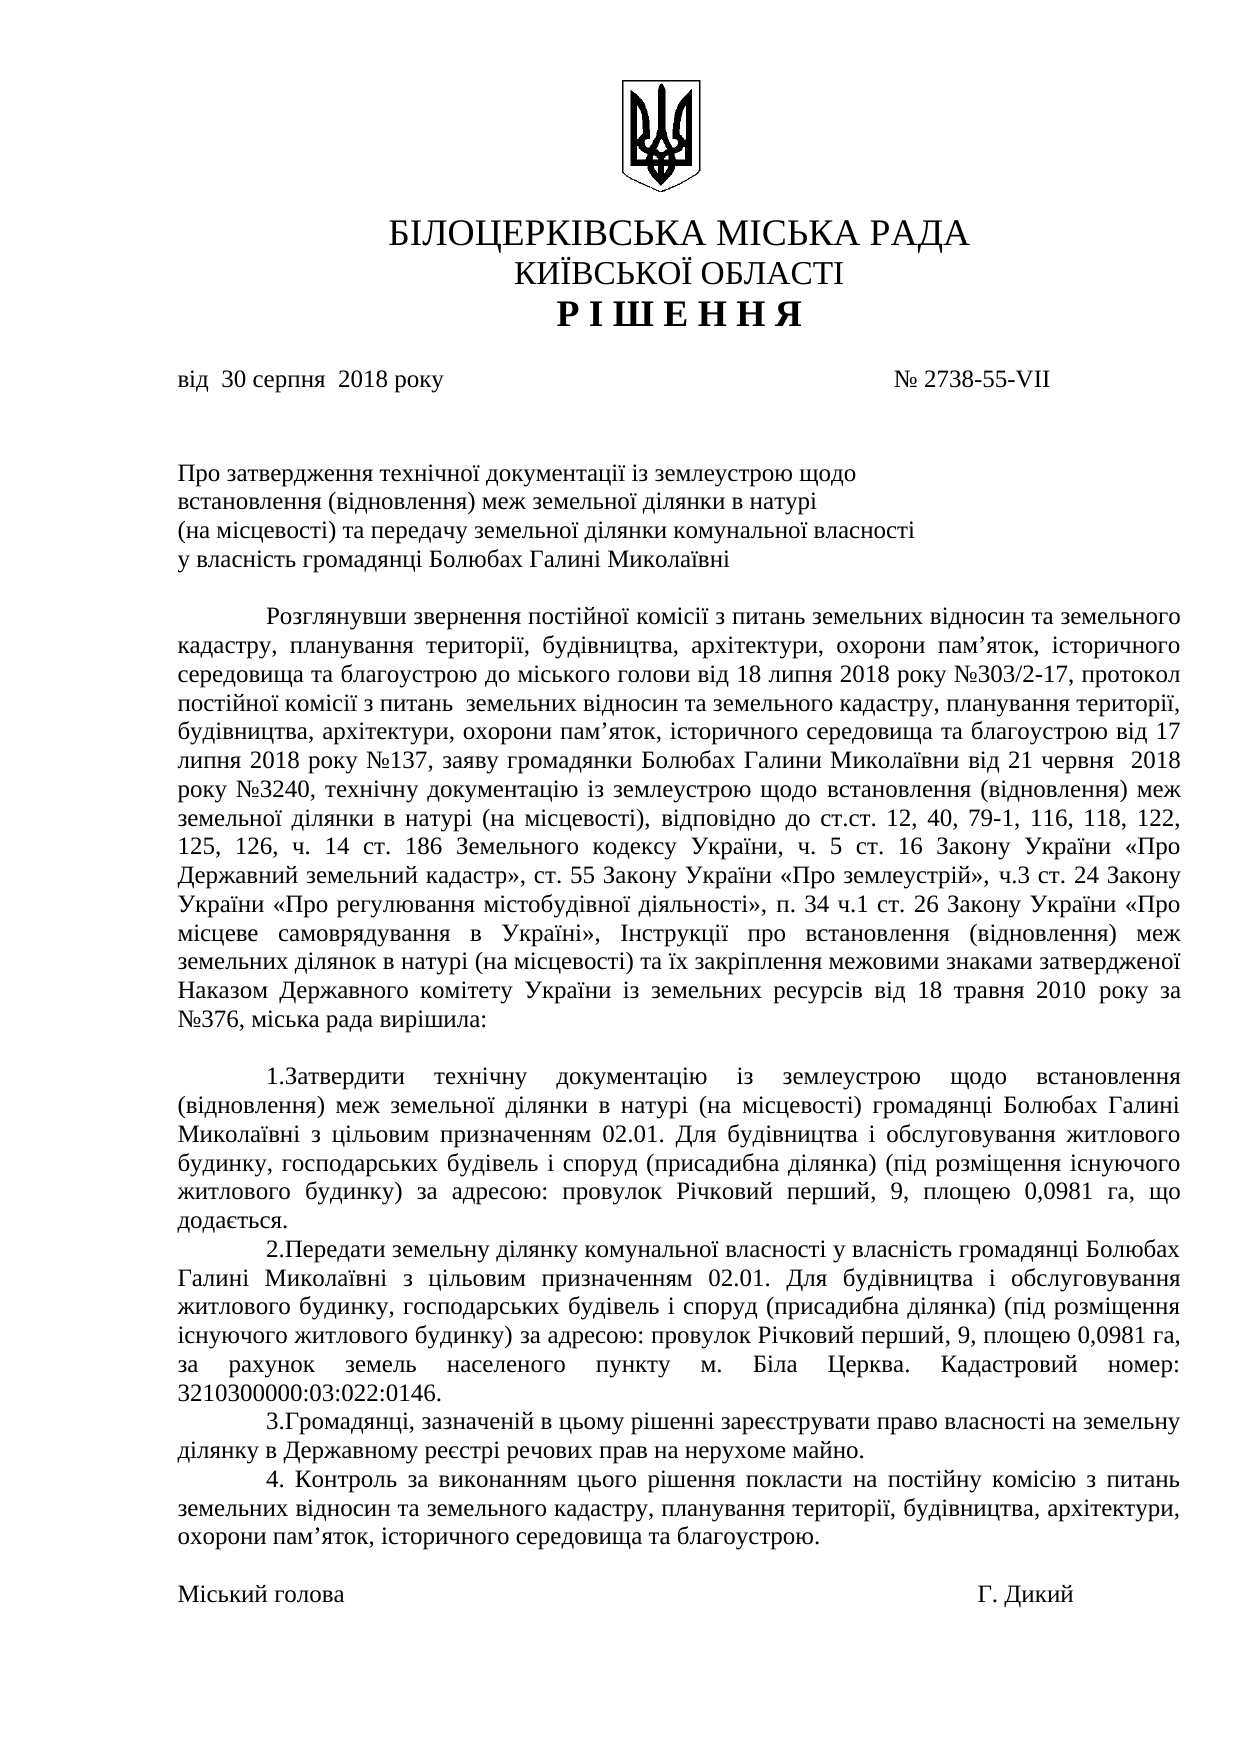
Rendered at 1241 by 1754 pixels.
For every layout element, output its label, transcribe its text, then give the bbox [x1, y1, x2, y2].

text 3.Громадянці, зазначеній в цьому рішенні зареєструвати право власності на земельну ділянку в Державному реєстрі речових прав на нерухоме майно. [177, 1406, 1181, 1464]
text (на місцевості) та передачу земельної ділянки комунальної власності [177, 515, 1181, 544]
text КИЇВСЬКОЇ ОБЛАСТІ [177, 253, 1181, 292]
text 1.Затвердити технічну документацію із землеустрою щодо встановлення (відновлення) меж земельної ділянки в натурі (на місцевості) громадянці Болюбах Галині Миколаївні з цільовим призначенням 02.01. Для будівництва і обслуговування житлового будинку, господарських будівель і споруд (присадибна ділянка) (під розміщення існуючого житлового будинку) за адресою: провулок Річковий перший, 9, площею 0,0981 га, що додається. [177, 1061, 1181, 1234]
text 2.Передати земельну ділянку комунальної власності у власність громадянці Болюбах Галині Миколаївні з цільовим призначенням 02.01. Для будівництва і обслуговування житлового будинку, господарських будівель і споруд (присадибна ділянка) (під розміщення існуючого житлового будинку) за адресою: провулок Річковий перший, 9, площею 0,0981 га, за рахунок земель населеного пункту м. Біла Церква. Кадастровий номер: 3210300000:03:022:0146. [177, 1234, 1181, 1406]
text Розглянувши звернення постійної комісії з питань земельних відносин та земельного кадастру, планування території, будівництва, архітектури, охорони пам’яток, історичного середовища та благоустрою до міського голови від 18 липня 2018 року №303/2-17, протокол постійної комісії з питань земельних відносин та земельного кадастру, планування території, будівництва, архітектури, охорони пам’яток, історичного середовища та благоустрою від 17 липня 2018 року №137, заяву громадянки Болюбах Галини Миколаївни від 21 червня 2018 року №3240, технічну документацію із землеустрою щодо встановлення (відновлення) меж земельної ділянки в натурі (на місцевості), відповідно до ст.ст. 12, 40, 79-1, 116, 118, 122, 125, 126, ч. 14 ст. 186 Земельного кодексу України, ч. 5 ст. 16 Закону України «Про Державний земельний кадастр», ст. 55 Закону України «Про землеустрій», ч.3 ст. 24 Закону України «Про регулювання містобудівної діяльності», п. 34 ч.1 ст. 26 Закону України «Про місцеве самоврядування в Україні», Інструкції про встановлення (відновлення) меж земельних ділянок в натурі (на місцевості) та їх закріплення межовими знаками затвердженої Наказом Державного комітету України із земельних ресурсів від 18 травня 2010 року за №376, міська рада вирішила: [177, 601, 1181, 1033]
text у власність громадянці Болюбах Галині Миколаївні [177, 544, 1181, 573]
text 4. Контроль за виконанням цього рішення покласти на постійну комісію з питань земельних відносин та земельного кадастру, планування території, будівництва, архітектури, охорони пам’яток, історичного середовища та благоустрою. [177, 1464, 1181, 1550]
text від 30 серпня 2018 року № 2738-55-VII [177, 335, 1181, 393]
text БІЛОЦЕРКІВСЬКА МІСЬКА РАДА [177, 210, 1181, 253]
picture [616, 73, 710, 200]
text встановлення (відновлення) меж земельної ділянки в натурі [177, 486, 1181, 515]
text Р І Ш Е Н Н Я [177, 292, 1181, 335]
text Про затвердження технічної документації із землеустрою щодо [177, 458, 1181, 486]
text Міський голова Г. Дикий [177, 1579, 1181, 1608]
